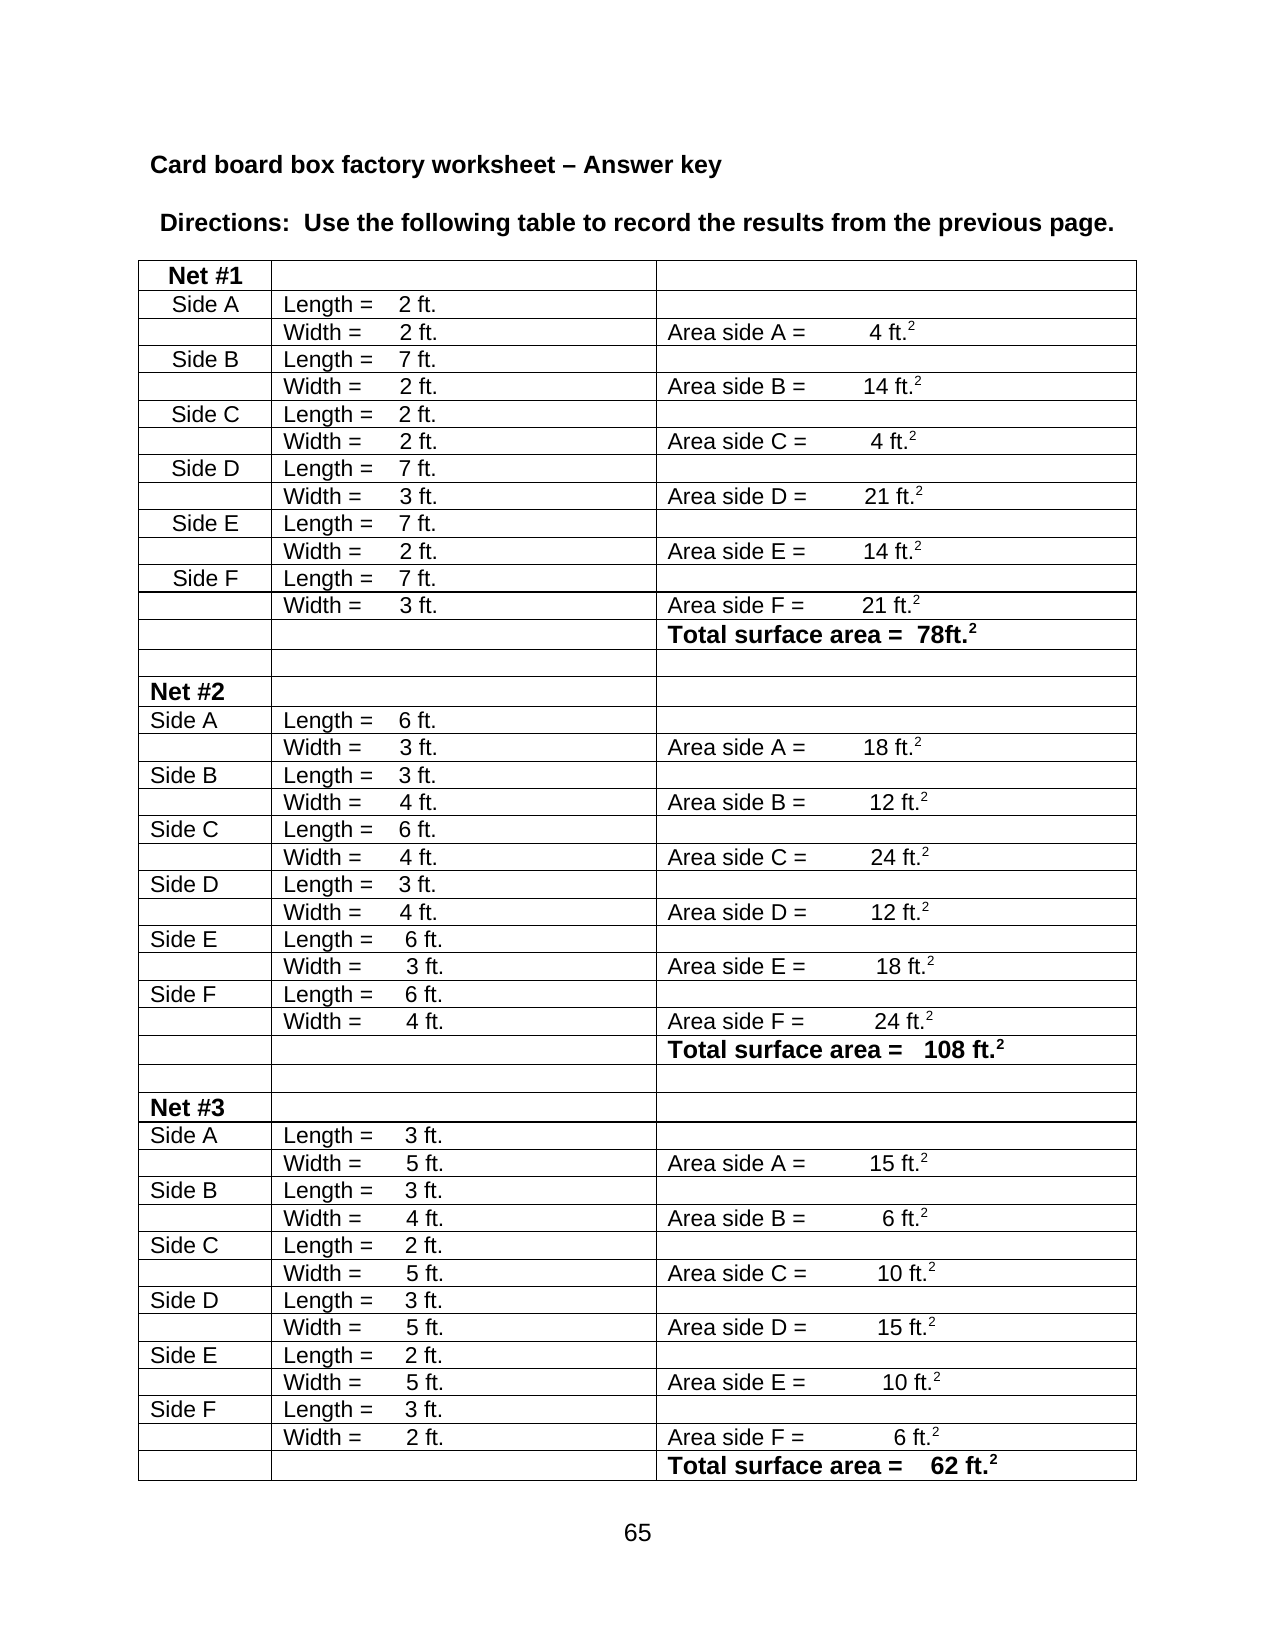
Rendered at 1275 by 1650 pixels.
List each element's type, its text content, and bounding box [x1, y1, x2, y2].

table_cell Length = 6 ft. [272, 981, 656, 1007]
table_cell [139, 1205, 271, 1231]
table_cell [139, 483, 271, 509]
table_cell Width = 2 ft. [272, 1424, 656, 1450]
table_cell [139, 953, 271, 980]
table_cell [657, 1232, 1136, 1258]
table_cell Width = 2 ft. [272, 319, 656, 345]
table_cell Area side D = 15 ft.2 [657, 1314, 1136, 1341]
table_cell Area side D = 12 ft.2 [657, 899, 1136, 925]
table_cell [272, 1036, 656, 1064]
table_cell [657, 510, 1136, 537]
table_cell Side A [139, 291, 271, 317]
table_cell Width = 2 ft. [272, 428, 656, 454]
table_cell Length = 3 ft. [272, 762, 656, 788]
table_cell [657, 816, 1136, 843]
table_cell Area side A = 18 ft.2 [657, 734, 1136, 761]
table_cell Area side C = 24 ft.2 [657, 844, 1136, 870]
table_cell [657, 455, 1136, 482]
table_cell [657, 346, 1136, 372]
table_cell [139, 650, 271, 676]
table_cell [139, 319, 271, 345]
table_cell [657, 291, 1136, 317]
table_cell [657, 1177, 1136, 1204]
table_cell Width = 2 ft. [272, 373, 656, 399]
table_cell Area side A = 4 ft.2 [657, 319, 1136, 345]
table_cell Net #2 [139, 677, 271, 706]
table_cell Width = 5 ft. [272, 1150, 656, 1176]
table_cell [657, 1396, 1136, 1423]
table_cell Width = 3 ft. [272, 953, 656, 980]
table_cell Area side C = 10 ft.2 [657, 1260, 1136, 1286]
text Card board box factory worksheet – Answer key [150, 150, 1125, 179]
table_cell Width = 4 ft. [272, 1008, 656, 1034]
table_cell Side F [139, 981, 271, 1007]
table_cell Area side F = 21 ft.2 [657, 593, 1136, 619]
table_cell Width = 3 ft. [272, 593, 656, 619]
table_cell Side C [139, 1232, 271, 1258]
table_cell Side F [139, 1396, 271, 1423]
table_header Net #1 [139, 261, 271, 290]
table_cell Side D [139, 871, 271, 897]
table_cell [657, 707, 1136, 733]
table_cell [657, 1093, 1136, 1121]
table_cell Side B [139, 1177, 271, 1204]
table_cell Length = 2 ft. [272, 291, 656, 317]
table_cell [139, 1451, 271, 1480]
table_cell Length = 3 ft. [272, 1177, 656, 1204]
table_header [657, 261, 1136, 290]
table_cell [272, 1451, 656, 1480]
table_cell Length = 7 ft. [272, 565, 656, 591]
table_cell Side E [139, 1342, 271, 1368]
table_cell [139, 844, 271, 870]
table_cell Area side A = 15 ft.2 [657, 1150, 1136, 1176]
table_cell [139, 1314, 271, 1341]
table_cell Area side B = 6 ft.2 [657, 1205, 1136, 1231]
table_cell Length = 2 ft. [272, 1342, 656, 1368]
table_cell Length = 3 ft. [272, 871, 656, 897]
table_cell Side B [139, 346, 271, 372]
table_cell [139, 1260, 271, 1286]
table_cell Width = 3 ft. [272, 483, 656, 509]
table_cell [657, 762, 1136, 788]
table_cell Length = 3 ft. [272, 1123, 656, 1149]
table_cell [139, 373, 271, 399]
table_cell Side E [139, 926, 271, 952]
table_cell [272, 1065, 656, 1092]
table_cell [657, 1287, 1136, 1313]
table_cell [139, 428, 271, 454]
table_cell Length = 7 ft. [272, 455, 656, 482]
table_cell Length = 6 ft. [272, 816, 656, 843]
table_cell Net #3 [139, 1093, 271, 1121]
table_cell Side C [139, 816, 271, 843]
table_cell Area side B = 14 ft.2 [657, 373, 1136, 399]
table_cell Side B [139, 762, 271, 788]
table_cell Area side D = 21 ft.2 [657, 483, 1136, 509]
table_cell Total surface area = 78ft.2 [657, 620, 1136, 648]
table_cell Side A [139, 1123, 271, 1149]
table_cell Side F [139, 565, 271, 591]
table_cell [139, 1036, 271, 1064]
table_cell [139, 593, 271, 619]
table_cell [272, 677, 656, 706]
table_cell Total surface area = 108 ft.2 [657, 1036, 1136, 1064]
table_cell [657, 1342, 1136, 1368]
table_cell [657, 926, 1136, 952]
table_cell Area side C = 4 ft.2 [657, 428, 1136, 454]
table_cell Side D [139, 1287, 271, 1313]
table_cell Length = 7 ft. [272, 346, 656, 372]
table_cell Area side E = 10 ft.2 [657, 1369, 1136, 1395]
table_cell [139, 538, 271, 564]
table_header [272, 261, 656, 290]
table_cell Side D [139, 455, 271, 482]
table_cell [139, 899, 271, 925]
table_cell Side A [139, 707, 271, 733]
table_cell Length = 3 ft. [272, 1396, 656, 1423]
table_cell Width = 4 ft. [272, 789, 656, 815]
table_cell [657, 650, 1136, 676]
table_cell [139, 734, 271, 761]
table_cell Width = 3 ft. [272, 734, 656, 761]
table_cell Length = 7 ft. [272, 510, 656, 537]
table_cell [657, 401, 1136, 427]
table_cell Side C [139, 401, 271, 427]
table_cell Length = 6 ft. [272, 926, 656, 952]
table_cell [139, 1369, 271, 1395]
table_cell Length = 3 ft. [272, 1287, 656, 1313]
table_cell Area side E = 14 ft.2 [657, 538, 1136, 564]
table_cell Width = 4 ft. [272, 899, 656, 925]
table_cell [139, 1065, 271, 1092]
table_cell [657, 1065, 1136, 1092]
table_cell [657, 981, 1136, 1007]
table_cell Length = 2 ft. [272, 401, 656, 427]
table_cell Width = 4 ft. [272, 844, 656, 870]
table_cell [657, 565, 1136, 591]
table_cell [272, 620, 656, 648]
table_cell [657, 1123, 1136, 1149]
table_cell [139, 1150, 271, 1176]
table_cell [657, 871, 1136, 897]
table_cell [139, 789, 271, 815]
table_cell [139, 1424, 271, 1450]
table_cell Length = 6 ft. [272, 707, 656, 733]
table_cell [139, 1008, 271, 1034]
table_cell Side E [139, 510, 271, 537]
table_cell Area side B = 12 ft.2 [657, 789, 1136, 815]
table_cell Width = 5 ft. [272, 1260, 656, 1286]
table_cell [139, 620, 271, 648]
table_cell [272, 1093, 656, 1121]
table_cell Length = 2 ft. [272, 1232, 656, 1258]
table_cell Width = 4 ft. [272, 1205, 656, 1231]
table_cell Area side F = 24 ft.2 [657, 1008, 1136, 1034]
table_cell [657, 677, 1136, 706]
table_cell [272, 650, 656, 676]
table_cell Area side F = 6 ft.2 [657, 1424, 1136, 1450]
table_cell Width = 5 ft. [272, 1369, 656, 1395]
table_cell Total surface area = 62 ft.2 [657, 1451, 1136, 1480]
table_cell Area side E = 18 ft.2 [657, 953, 1136, 980]
table_cell Width = 2 ft. [272, 538, 656, 564]
text Directions: Use the following table to record the results from the previous page. [150, 207, 1125, 236]
table_cell Width = 5 ft. [272, 1314, 656, 1341]
